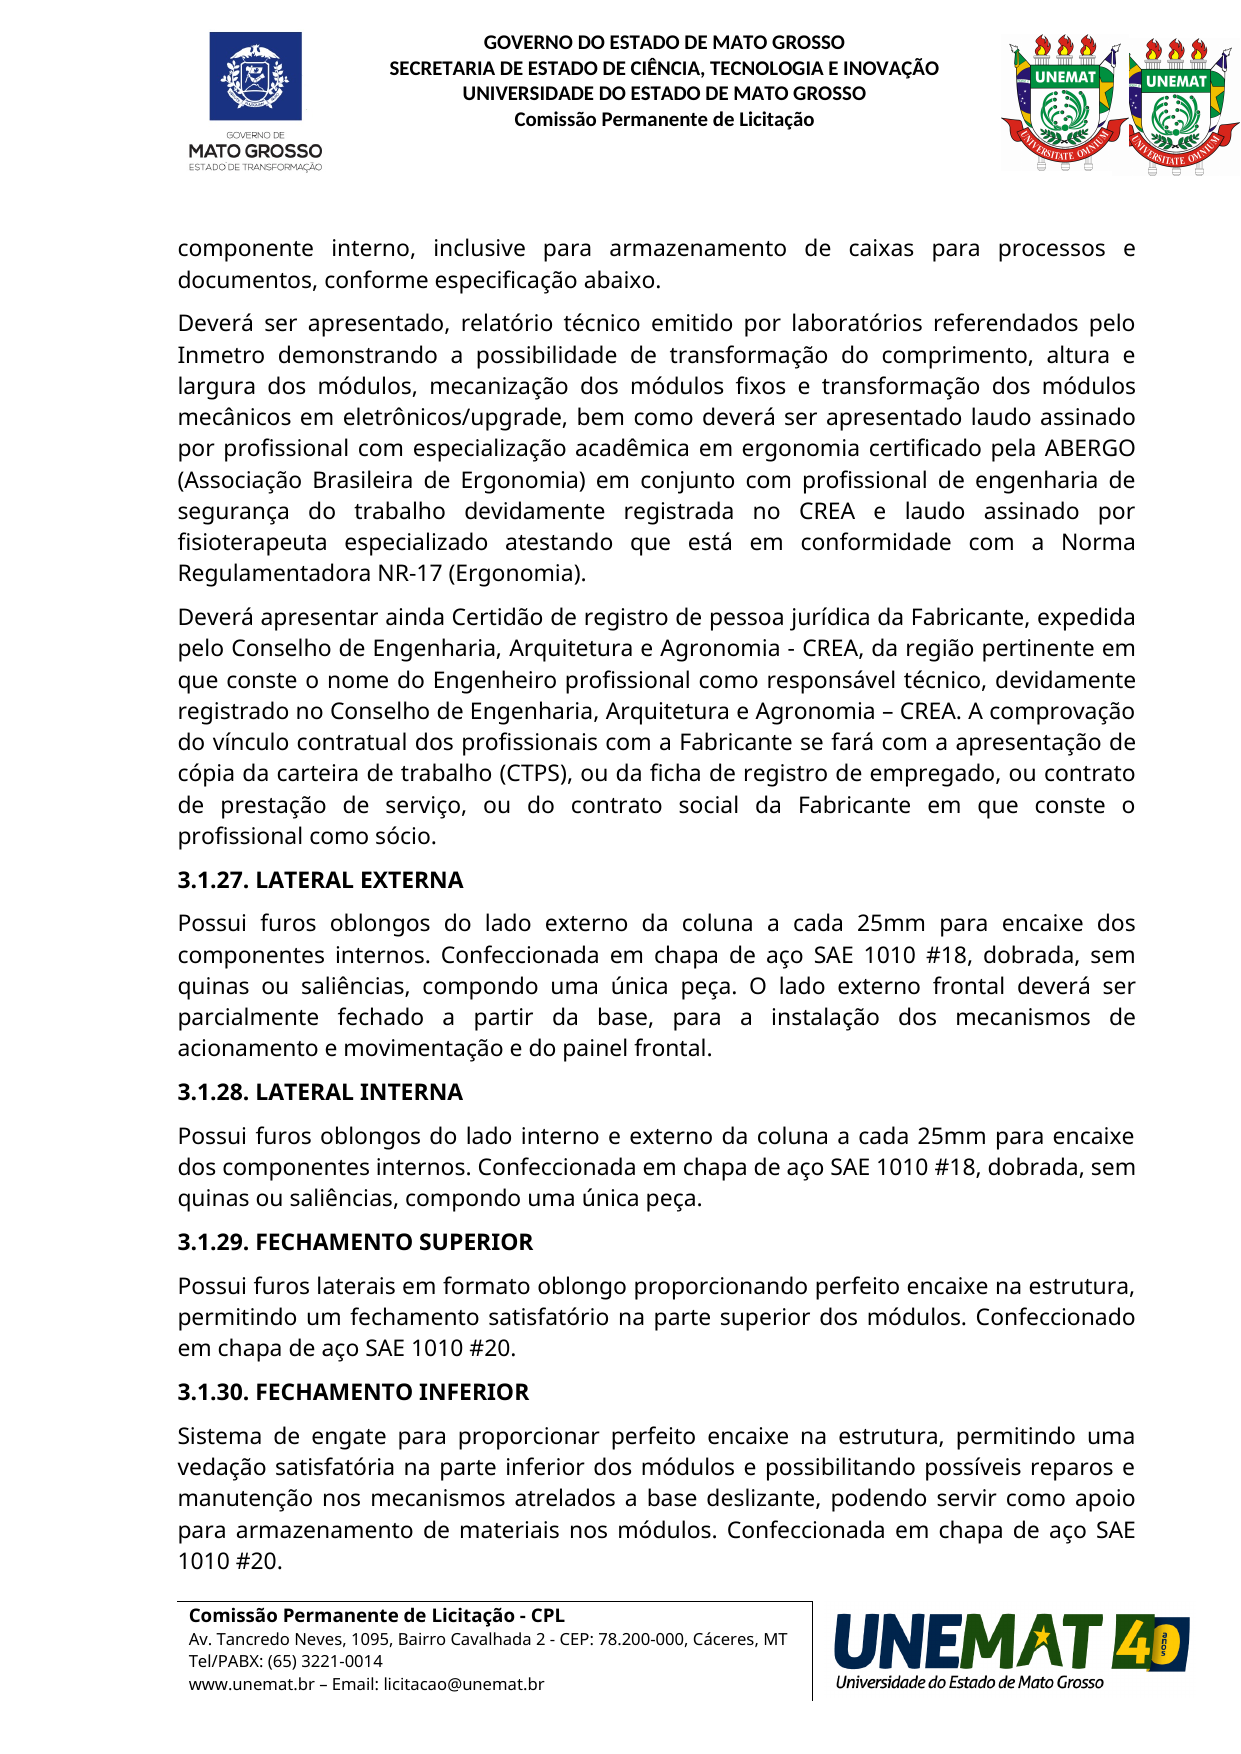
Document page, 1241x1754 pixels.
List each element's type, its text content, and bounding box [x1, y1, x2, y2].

text Possui furos laterais em formato oblongo proporcionando perfeito encaixe na estrutura, permitindo um fechamento satisfatório na parte superior dos módulos. Confeccionado em chapa de aço SAE 1010 #20. [177, 1270, 1137, 1363]
text Deverá apresentar ainda Certidão de registro de pessoa jurídica da Fabricante, expedida pelo Conselho de Engenharia, Arquitetura e Agronomia - CREA, da região pertinente em que conste o nome do Engenheiro profissional como responsável técnico, devidamente registrado no Conselho de Engenharia, Arquitetura e Agronomia – CREA. A comprovação do vínculo contratual dos profissionais com a Fabricante se fará com a apresentação de cópia da carteira de trabalho (CTPS), ou da ficha de registro de empregado, ou contrato de prestação de serviço, ou do contrato social da Fabricante em que conste o profissional como sócio. [177, 601, 1137, 851]
text 3.1.29. FECHAMENTO SUPERIOR [177, 1226, 1137, 1257]
picture [823, 1601, 1197, 1698]
text Deverá ser apresentado, relatório técnico emitido por laboratórios referendados pelo Inmetro demonstrando a possibilidade de transformação do comprimento, altura e largura dos módulos, mecanização dos módulos fixos e transformação dos módulos mecânicos em eletrônicos/upgrade, bem como deverá ser apresentado laudo assinado por profissional com especialização acadêmica em ergonomia certificado pela ABERGO (Associação Brasileira de Ergonomia) em conjunto com profissional de engenharia de segurança do trabalho devidamente registrada no CREA e laudo assinado por fisioterapeuta especializado atestando que está em conformidade com a Norma Regulamentadora NR-17 (Ergonomia). [177, 307, 1137, 588]
text 3.1.28. LATERAL INTERNA [177, 1076, 1137, 1107]
text Possui furos oblongos do lado interno e externo da coluna a cada 25mm para encaixe dos componentes internos. Confeccionada em chapa de aço SAE 1010 #18, dobrada, sem quinas ou saliências, compondo uma única peça. [177, 1120, 1137, 1213]
text 3.1.27. LATERAL EXTERNA [177, 863, 1137, 895]
text 3.1.30. FECHAMENTO INFERIOR [177, 1376, 1137, 1407]
text Possui furos oblongos do lado externo da coluna a cada 25mm para encaixe dos componentes internos. Confeccionada em chapa de aço SAE 1010 #18, dobrada, sem quinas ou saliências, compondo uma única peça. O lado externo frontal deverá ser parcialmente fechado a partir da base, para a instalação dos mecanismos de acionamento e movimentação e do painel frontal. [177, 907, 1137, 1063]
picture [182, 29, 329, 176]
text Sistema de engate para proporcionar perfeito encaixe na estrutura, permitindo uma vedação satisfatória na parte inferior dos módulos e possibilitando possíveis reparos e manutenção nos mecanismos atrelados a base deslizante, podendo servir como apoio para armazenamento de materiais nos módulos. Confeccionada em chapa de aço SAE 1010 #20. [177, 1420, 1137, 1576]
picture [1001, 34, 1240, 176]
